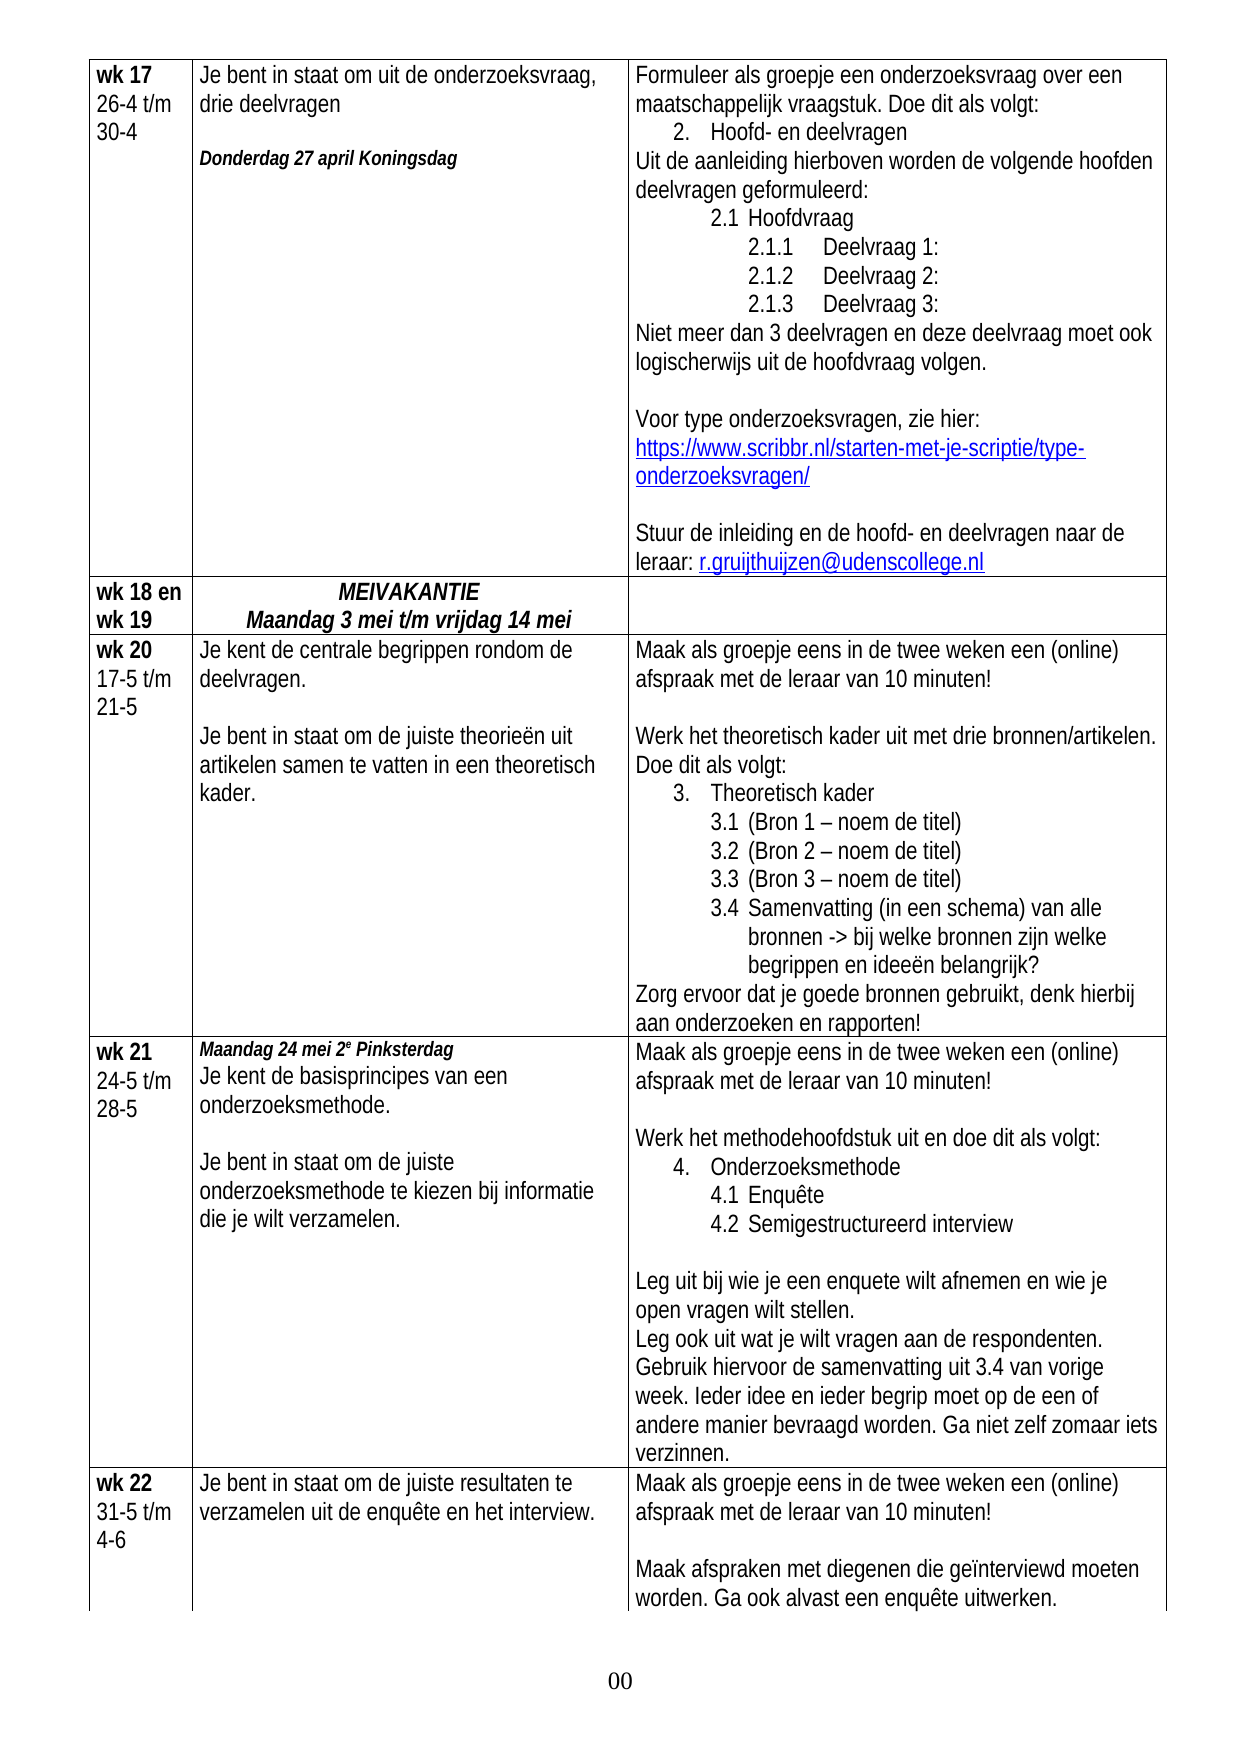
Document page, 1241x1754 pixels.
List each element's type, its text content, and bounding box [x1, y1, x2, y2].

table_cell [629, 1468, 1166, 1611]
table_cell wk 20 17-5 t/m 21-5 [90, 635, 192, 1036]
table_cell MEIVAKANTIE Maandag 3 mei t/m vrijdag 14 mei [193, 577, 628, 634]
table_cell Maak als groepje eens in de twee weken een (online) afspraak met de leraar van 10 minuten! Werk het methodehoofdstuk uit en doe dit als volgt: Onderzoeksmethode Enquête Semigestructureerd interview Leg uit bij wie je een enquete wilt afnemen en wie je open vragen wilt stellen. Leg ook uit wat je wilt vragen aan de respondenten. Gebruik hiervoor de samenvatting uit 3.4 van vorige week. Ieder idee en ieder begrip moet op de een of andere manier bevraagd worden. Ga niet zelf zomaar iets verzinnen. [629, 1037, 1166, 1467]
table_cell wk 21 24-5 t/m 28-5 [90, 1037, 192, 1467]
table_cell wk 17 26-4 t/m 30-4 [90, 60, 192, 576]
table_cell Je kent de centrale begrippen rondom de deelvragen. Je bent in staat om de juiste theorieën uit artikelen samen te vatten in een theoretisch kader. [193, 635, 628, 1036]
table_cell Maandag 24 mei 2e Pinksterdag Je kent de basisprincipes van een onderzoeksmethode. Je bent in staat om de juiste onderzoeksmethode te kiezen bij informatie die je wilt verzamelen. [193, 1037, 628, 1467]
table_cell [193, 1468, 628, 1611]
table_cell wk 22 31-5 t/m 4-6 [90, 1468, 192, 1611]
table_cell Je bent in staat om uit de onderzoeksvraag, drie deelvragen Donderdag 27 april Koningsdag [193, 60, 628, 576]
table_cell Maak als groepje eens in de twee weken een (online) afspraak met de leraar van 10 minuten! Werk het theoretisch kader uit met drie bronnen/artikelen. Doe dit als volgt: Theoretisch kader (Bron 1 – noem de titel) (Bron 2 – noem de titel) (Bron 3 – noem de titel) Samenvatting (in een schema) van alle bronnen -> bij welke bronnen zijn welke begrippen en ideeën belangrijk? Zorg ervoor dat je goede bronnen gebruikt, denk hierbij aan onderzoeken en rapporten! [629, 635, 1166, 1036]
table_cell wk 18 en wk 19 [90, 577, 192, 634]
table_cell Formuleer als groepje een onderzoeksvraag over een maatschappelijk vraagstuk. Doe dit als volgt: Hoofd- en deelvragen Uit de aanleiding hierboven worden de volgende hoofden deelvragen geformuleerd: Hoofdvraag Deelvraag 1: Deelvraag 2: Deelvraag 3: Niet meer dan 3 deelvragen en deze deelvraag moet ook logischerwijs uit de hoofdvraag volgen. Voor type onderzoeksvragen, zie hier: https://www.scribbr.nl/starten-met-je-scriptie/type-onderzoeksvragen/ Stuur de inleiding en de hoofd- en deelvragen naar de leraar: r.gruijthuijzen@udenscollege.nl [629, 60, 1166, 576]
table_cell [629, 577, 1166, 634]
